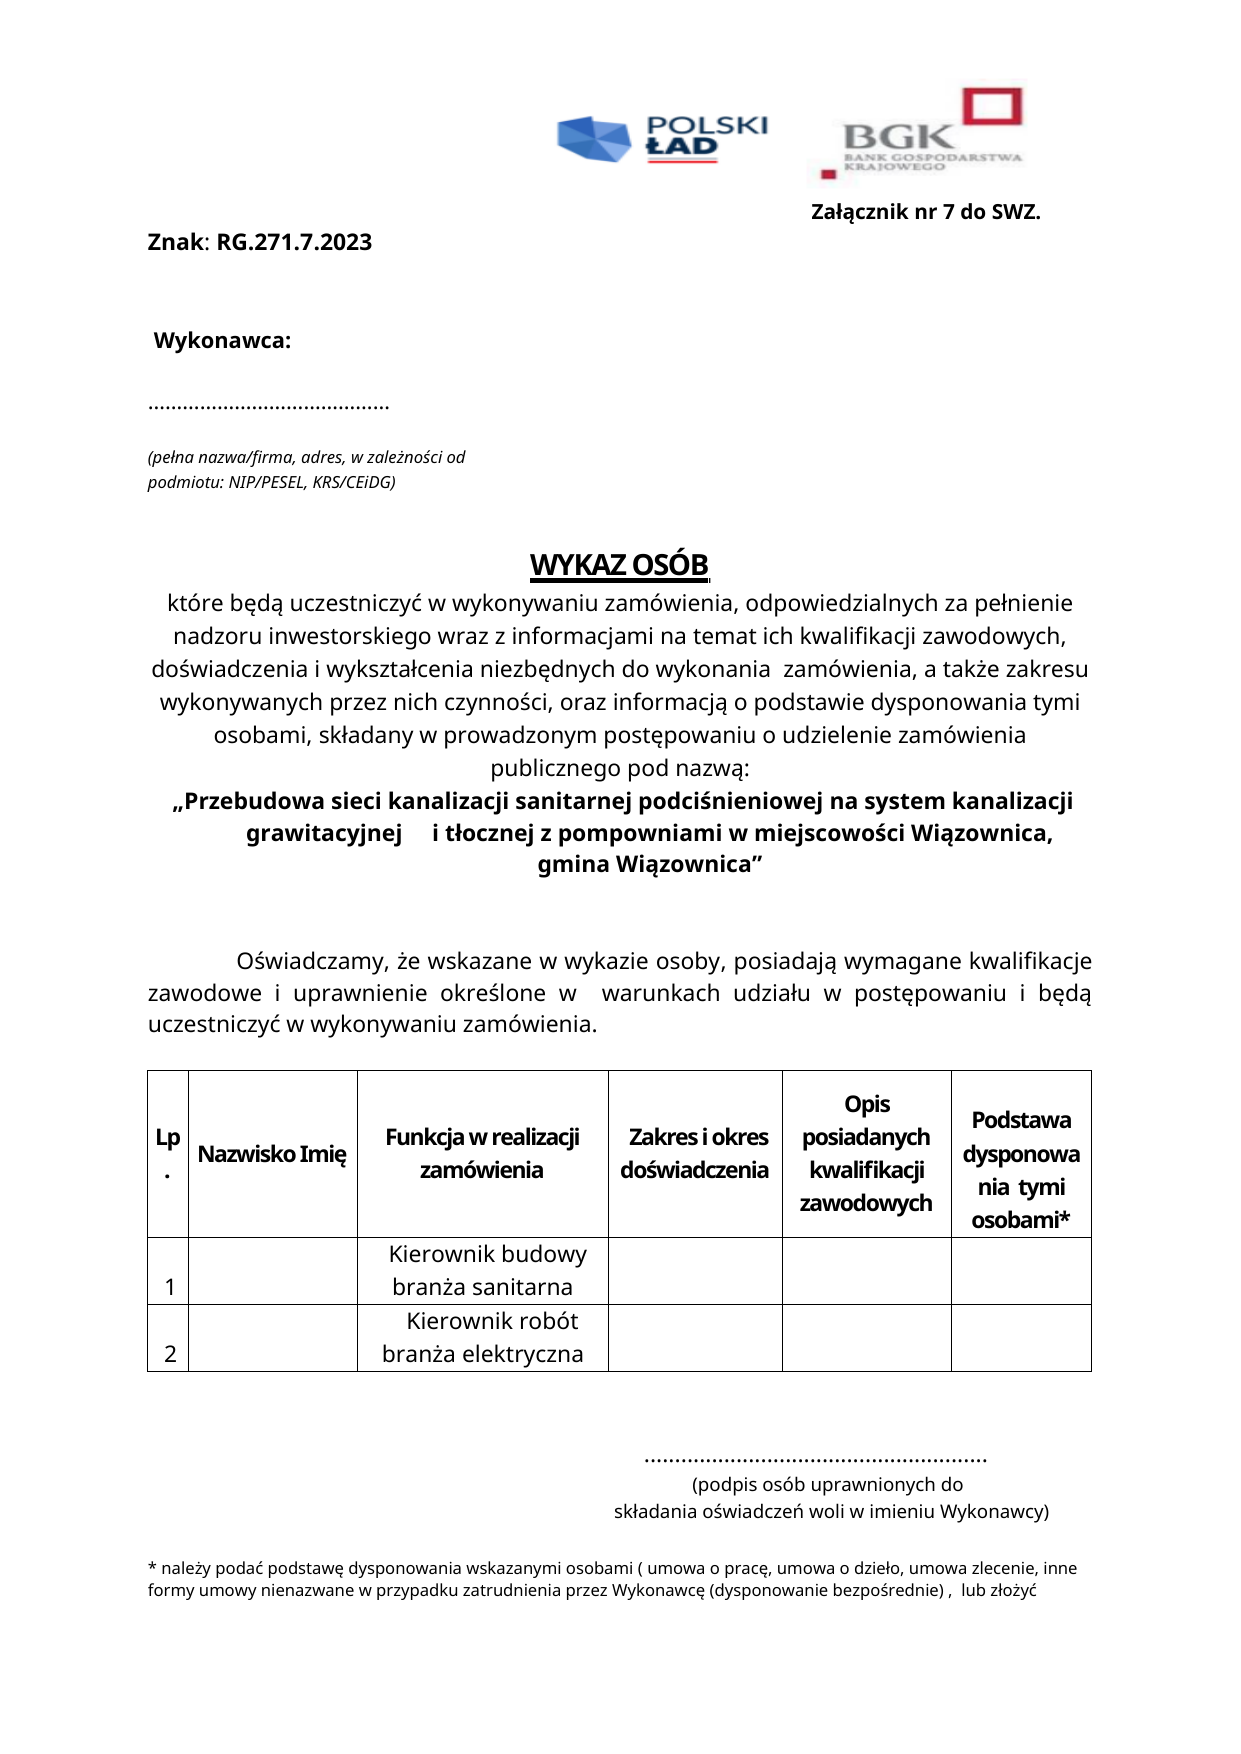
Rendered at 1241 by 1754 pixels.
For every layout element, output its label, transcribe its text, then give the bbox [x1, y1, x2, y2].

text „Przebudowa sieci kanalizacji sanitarnej podciśnieniowej na system kanalizacji grawitacyjnej i tłocznej z pompowniami w miejscowości Wiązownica, gmina Wiązownica” [148, 785, 1093, 879]
table_cell [189, 1238, 357, 1304]
table_cell [952, 1238, 1091, 1304]
table_header Nazwisko Imię [189, 1071, 357, 1237]
text …………………………………… [148, 386, 472, 416]
table_cell [189, 1305, 357, 1371]
text składania oświadczeń woli w imieniu Wykonawcy) [443, 1498, 1093, 1523]
picture [478, 73, 1093, 193]
text Oświadczamy, że wskazane w wykazie osoby, posiadają wymagane kwalifikacje zawodowe i uprawnienie określone w warunkach udziału w postępowaniu i będą uczestniczyć w wykonywaniu zamówienia. [148, 945, 1093, 1039]
text ........................................................ [148, 1438, 1093, 1469]
table_header Lp. [148, 1071, 188, 1237]
table_cell Kierownik budowy branża sanitarna [358, 1238, 608, 1304]
table_cell [783, 1305, 951, 1371]
table_header Opis posiadanych kwalifikacji zawodowych [783, 1071, 951, 1237]
text Znak: RG.271.7.2023 [148, 226, 1093, 257]
text (podpis osób uprawnionych do [443, 1471, 1093, 1497]
table_cell [609, 1305, 782, 1371]
text WYKAZ OSÓB [148, 544, 1093, 584]
table_cell [952, 1305, 1091, 1371]
table_cell Kierownik robót branża elektryczna [358, 1305, 608, 1371]
text które będą uczestniczyć w wykonywaniu zamówienia, odpowiedzialnych za pełnienie nadzoru inwestorskiego wraz z informacjami na temat ich kwalifikacji zawodowych, doświadczenia i wykształcenia niezbędnych do wykonania zamówienia, a także zakresu wykonywanych przez nich czynności, oraz informacją o podstawie dysponowania tymi osobami, składany w prowadzonym postępowaniu o udzielenie zamówienia publicznego pod nazwą: [148, 587, 1093, 783]
table_header Podstawa dysponowania tymi osobami* [952, 1071, 1091, 1237]
table_header Funkcja w realizacji zamówienia [358, 1071, 608, 1237]
text (pełna nazwa/firma, adres, w zależności od podmiotu: NIP/PESEL, KRS/CEiDG) [148, 446, 472, 493]
table_cell 1 [148, 1238, 188, 1304]
table_header Zakres i okres doświadczenia [609, 1071, 782, 1237]
text Załącznik nr 7 do SWZ. [738, 193, 1093, 226]
table_cell 2 [148, 1305, 188, 1371]
table_cell [609, 1238, 782, 1304]
text Wykonawca: [148, 325, 1093, 355]
table_cell [783, 1238, 951, 1304]
